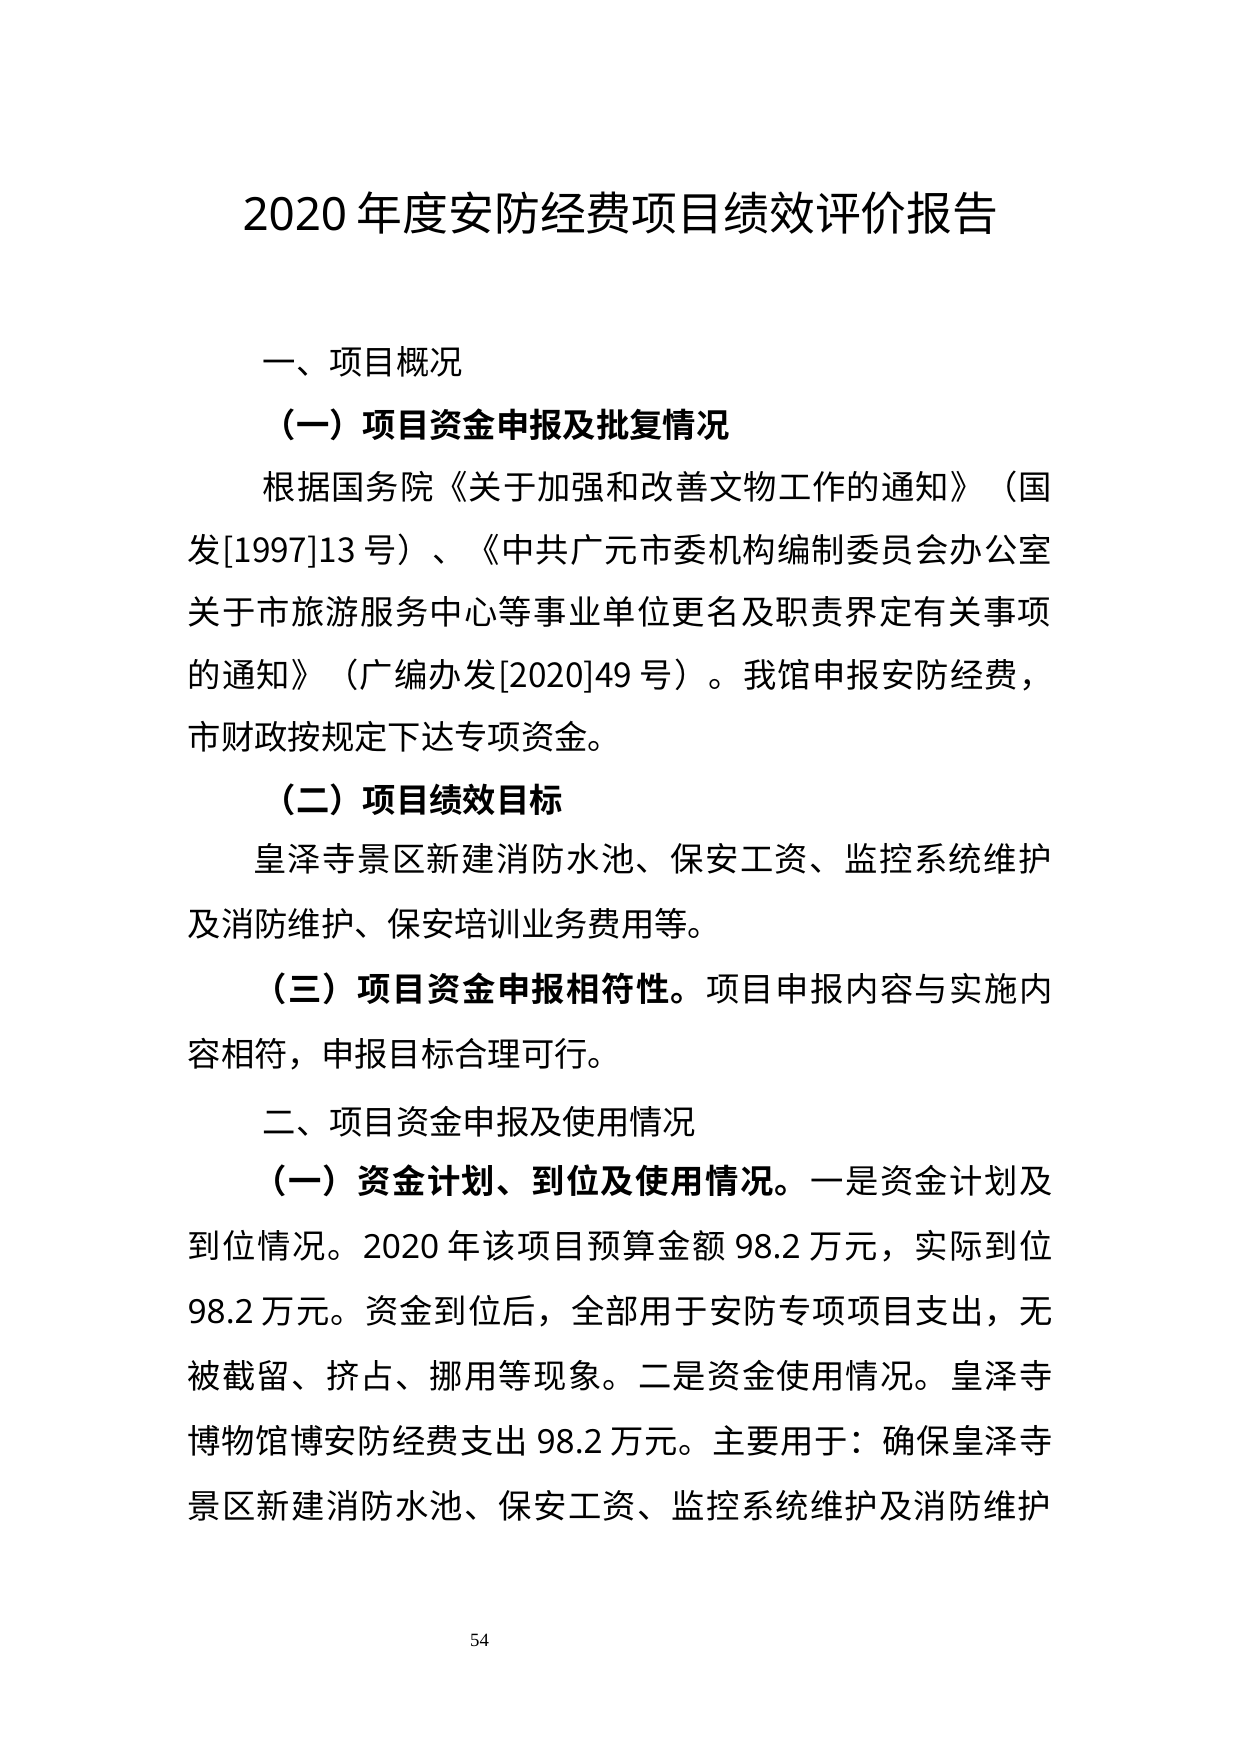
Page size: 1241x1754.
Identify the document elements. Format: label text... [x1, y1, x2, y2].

text （三）项目资金申报相符性。项目申报内容与实施内容相符，申报目标合理可行。 [187, 954, 1053, 1084]
text （二）项目绩效目标 [187, 762, 1053, 824]
text 皇泽寺景区新建消防水池、保安工资、监控系统维护及消防维护、保安培训业务费用等。 [187, 824, 1053, 954]
text 二、项目资金申报及使用情况 [187, 1084, 1053, 1147]
text 2020年度安防经费项目绩效评价报告 [187, 162, 1053, 259]
text 一、项目概况 [187, 324, 1053, 387]
text 根据国务院《关于加强和改善文物工作的通知》（国发[1997]13号）、《中共广元市委机构编制委员会办公室关于市旅游服务中心等事业单位更名及职责界定有关事项的通知》（广编办发[2020]49号）。我馆申报安防经费，市财政按规定下达专项资金。 [187, 449, 1053, 762]
text （一）项目资金申报及批复情况 [187, 387, 1053, 449]
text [187, 1147, 1053, 1537]
